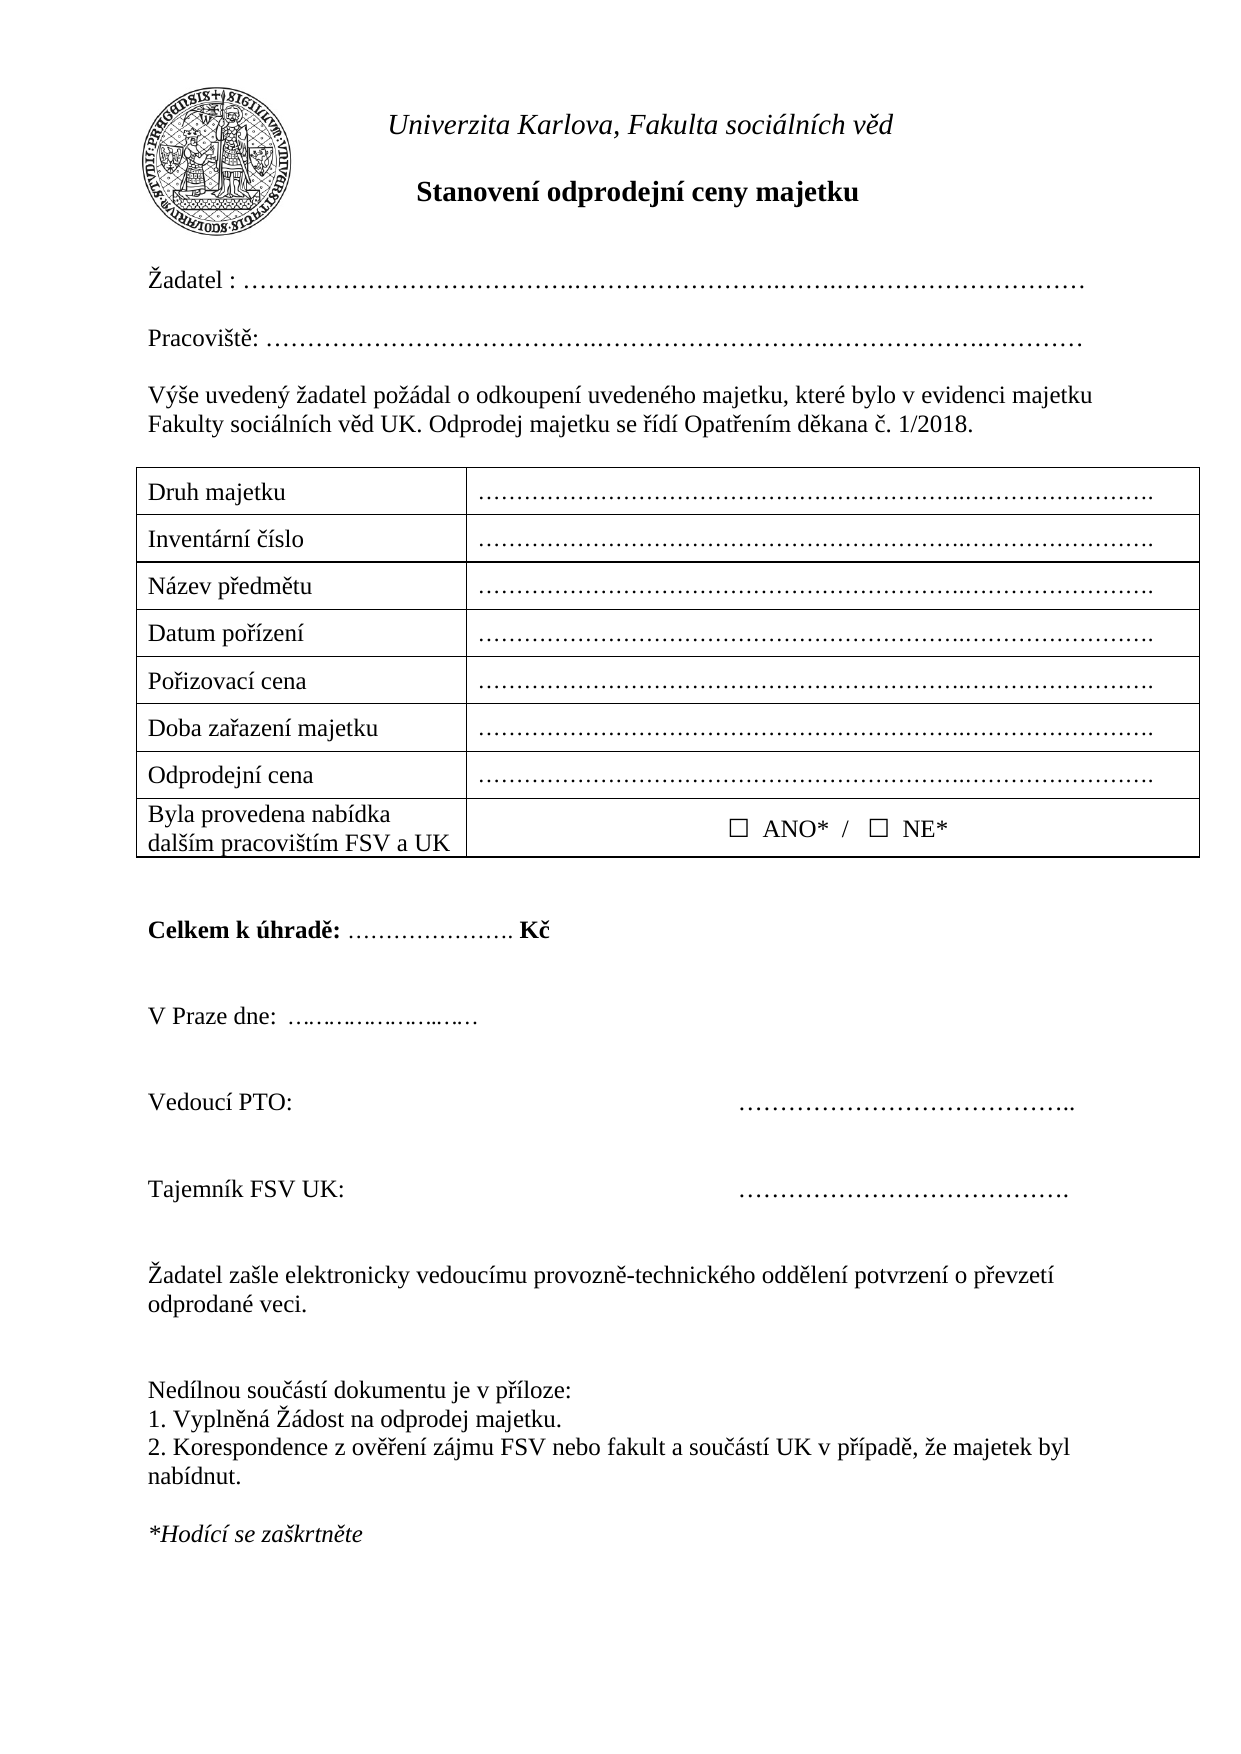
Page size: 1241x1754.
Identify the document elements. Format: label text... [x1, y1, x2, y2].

table_cell ANO* / NE* [467, 799, 1199, 856]
table_cell Název předmětu [137, 563, 466, 609]
text Nedílnou součástí dokumentu je v příloze: [148, 1375, 1093, 1404]
table_cell Byla provedena nabídka dalším pracovištím FSV a UK [137, 799, 466, 856]
table_cell [467, 515, 1199, 561]
table_cell [467, 704, 1199, 751]
text Celkem k úhradě: Kč [148, 915, 1093, 944]
table_cell [467, 657, 1199, 703]
table_cell Datum pořízení [137, 610, 466, 656]
table_header Druh majetku [137, 468, 466, 514]
table_cell Inventární číslo [137, 515, 466, 561]
table_cell [467, 752, 1199, 798]
picture [136, 81, 295, 238]
text *Hodící se zaškrtněte [148, 1519, 1093, 1547]
table_cell [467, 563, 1199, 609]
table_cell Odprodejní cena [137, 752, 466, 798]
table_cell Doba zařazení majetku [137, 704, 466, 751]
text Žadatel : [148, 266, 1093, 294]
table_cell Pořizovací cena [137, 657, 466, 703]
table_header [467, 468, 1199, 514]
text Stanovení odprodejní ceny majetku [295, 174, 1093, 208]
text Pracoviště: [148, 323, 1093, 352]
text V Praze dne: [148, 1001, 1093, 1030]
text Žadatel zašle elektronicky vedoucímu provozně-technického oddělení potvrzení o převzetí odprodané veci. [148, 1260, 1093, 1317]
text Univerzita Karlova, Fakulta sociálních věd [295, 107, 1093, 141]
text Výše uvedený žadatel požádal o odkoupení uvedeného majetku, které bylo v evidenci majetku Fakulty sociálních věd UK. Odprodej majetku se řídí Opatřením děkana č. 1/2018. [148, 381, 1093, 438]
table_cell [467, 610, 1199, 656]
text 1. Vyplněná Žádost na odprodej majetku. [148, 1404, 1093, 1432]
text 2. Korespondence z ověření zájmu FSV nebo fakult a součástí UK v případě, že majetek byl nabídnut. [148, 1432, 1093, 1490]
text Tajemník FSV UK: …………………………………. [148, 1174, 1093, 1202]
text Vedoucí PTO: ………………………………….. [148, 1087, 1093, 1116]
